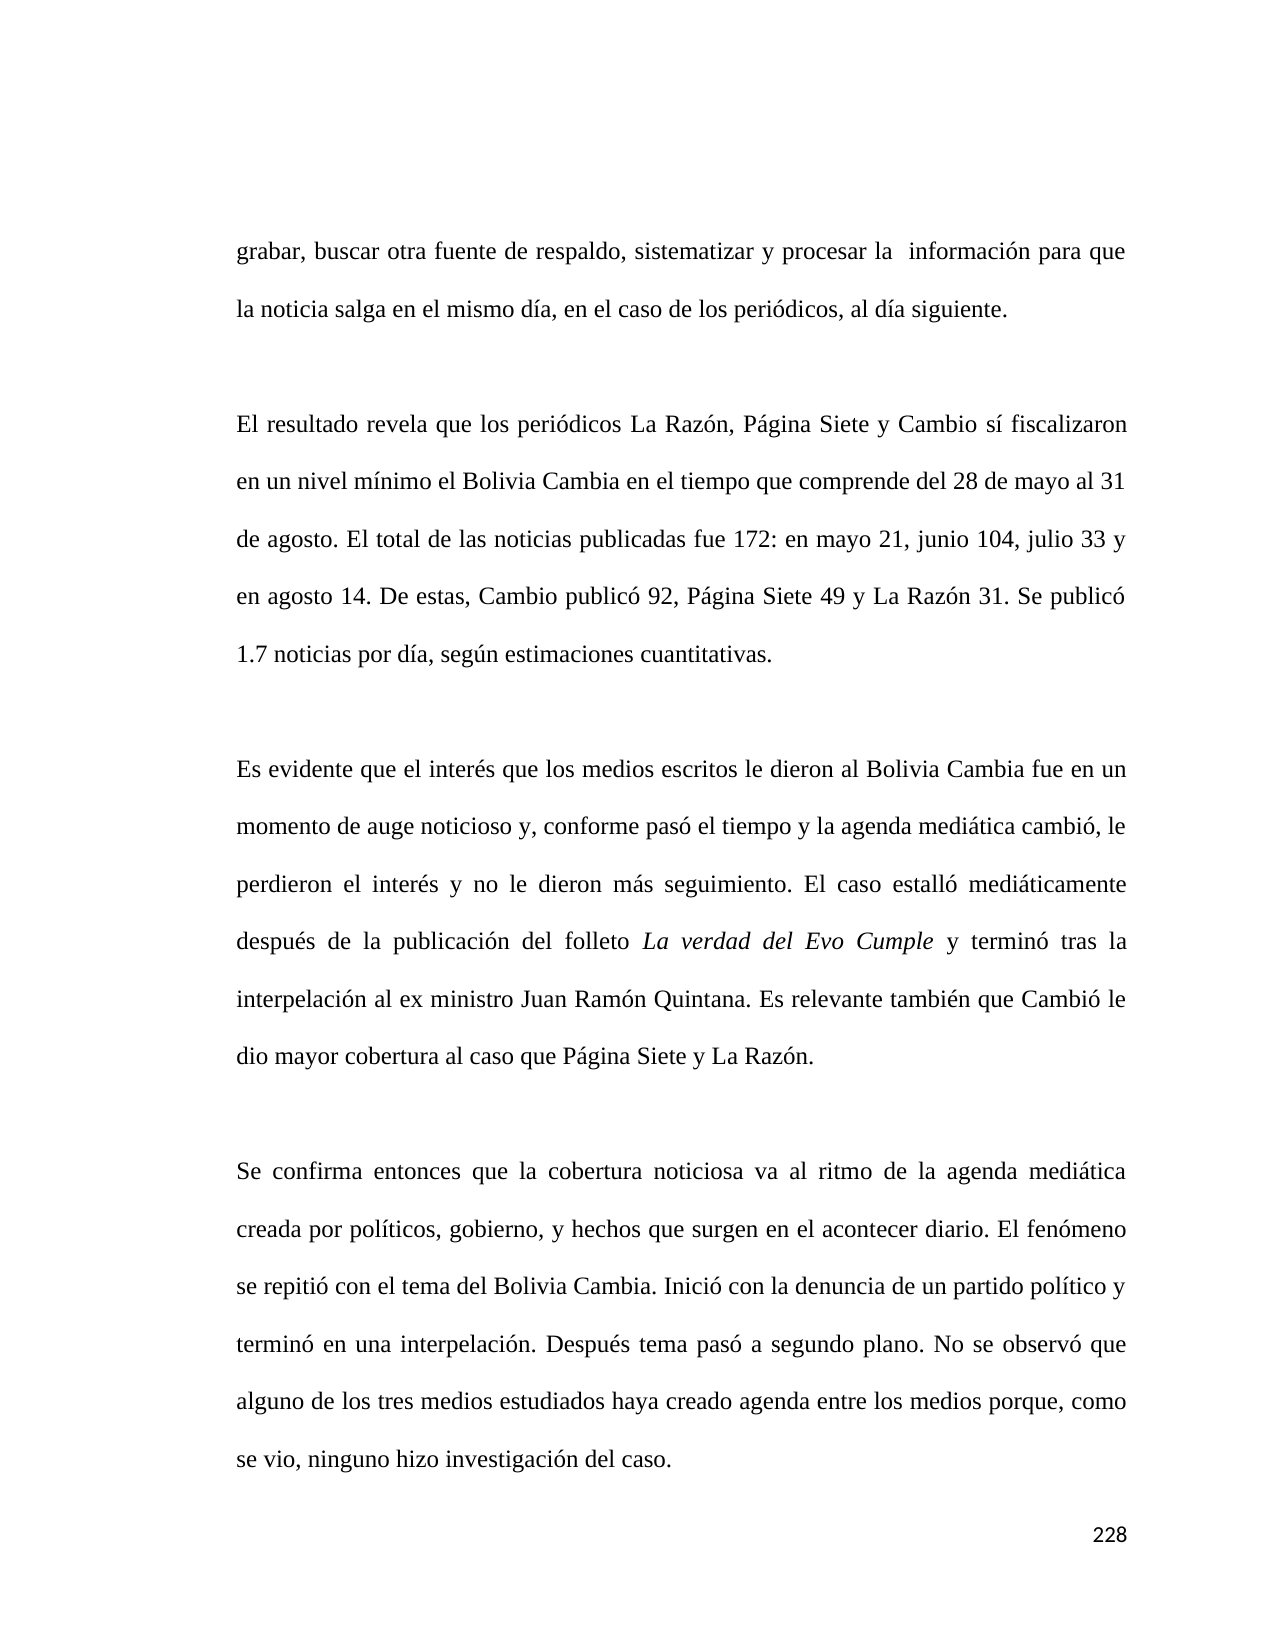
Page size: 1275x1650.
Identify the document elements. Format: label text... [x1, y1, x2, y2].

text El resultado revela que los periódicos La Razón, Página Siete y Cambio sí fiscalizaron en un nivel mínimo el Bolivia Cambia en el tiempo que comprende del 28 de mayo al 31 de agosto. El total de las noticias publicadas fue 172: en mayo 21, junio 104, julio 33 y en agosto 14. De estas, Cambio publicó 92, Página Siete 49 y La Razón 31. Se publicó 1.7 noticias por día, según estimaciones cuantitativas. [236, 409, 1127, 667]
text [236, 236, 1127, 322]
text Se confirma entonces que la cobertura noticiosa va al ritmo de la agenda mediática creada por políticos, gobierno, y hechos que surgen en el acontecer diario. El fenómeno se repitió con el tema del Bolivia Cambia. Inició con la denuncia de un partido político y terminó en una interpelación. Después tema pasó a segundo plano. No se observó que alguno de los tres medios estudiados haya creado agenda entre los medios porque, como se vio, ninguno hizo investigación del caso. [236, 1156, 1127, 1472]
text Es evidente que el interés que los medios escritos le dieron al Bolivia Cambia fue en un momento de auge noticioso y, conforme pasó el tiempo y la agenda mediática cambió, le perdieron el interés y no le dieron más seguimiento. El caso estalló mediáticamente después de la publicación del folleto La verdad del Evo Cumple y terminó tras la interpelación al ex ministro Juan Ramón Quintana. Es relevante también que Cambió le dio mayor cobertura al caso que Página Siete y La Razón. [236, 754, 1127, 1070]
